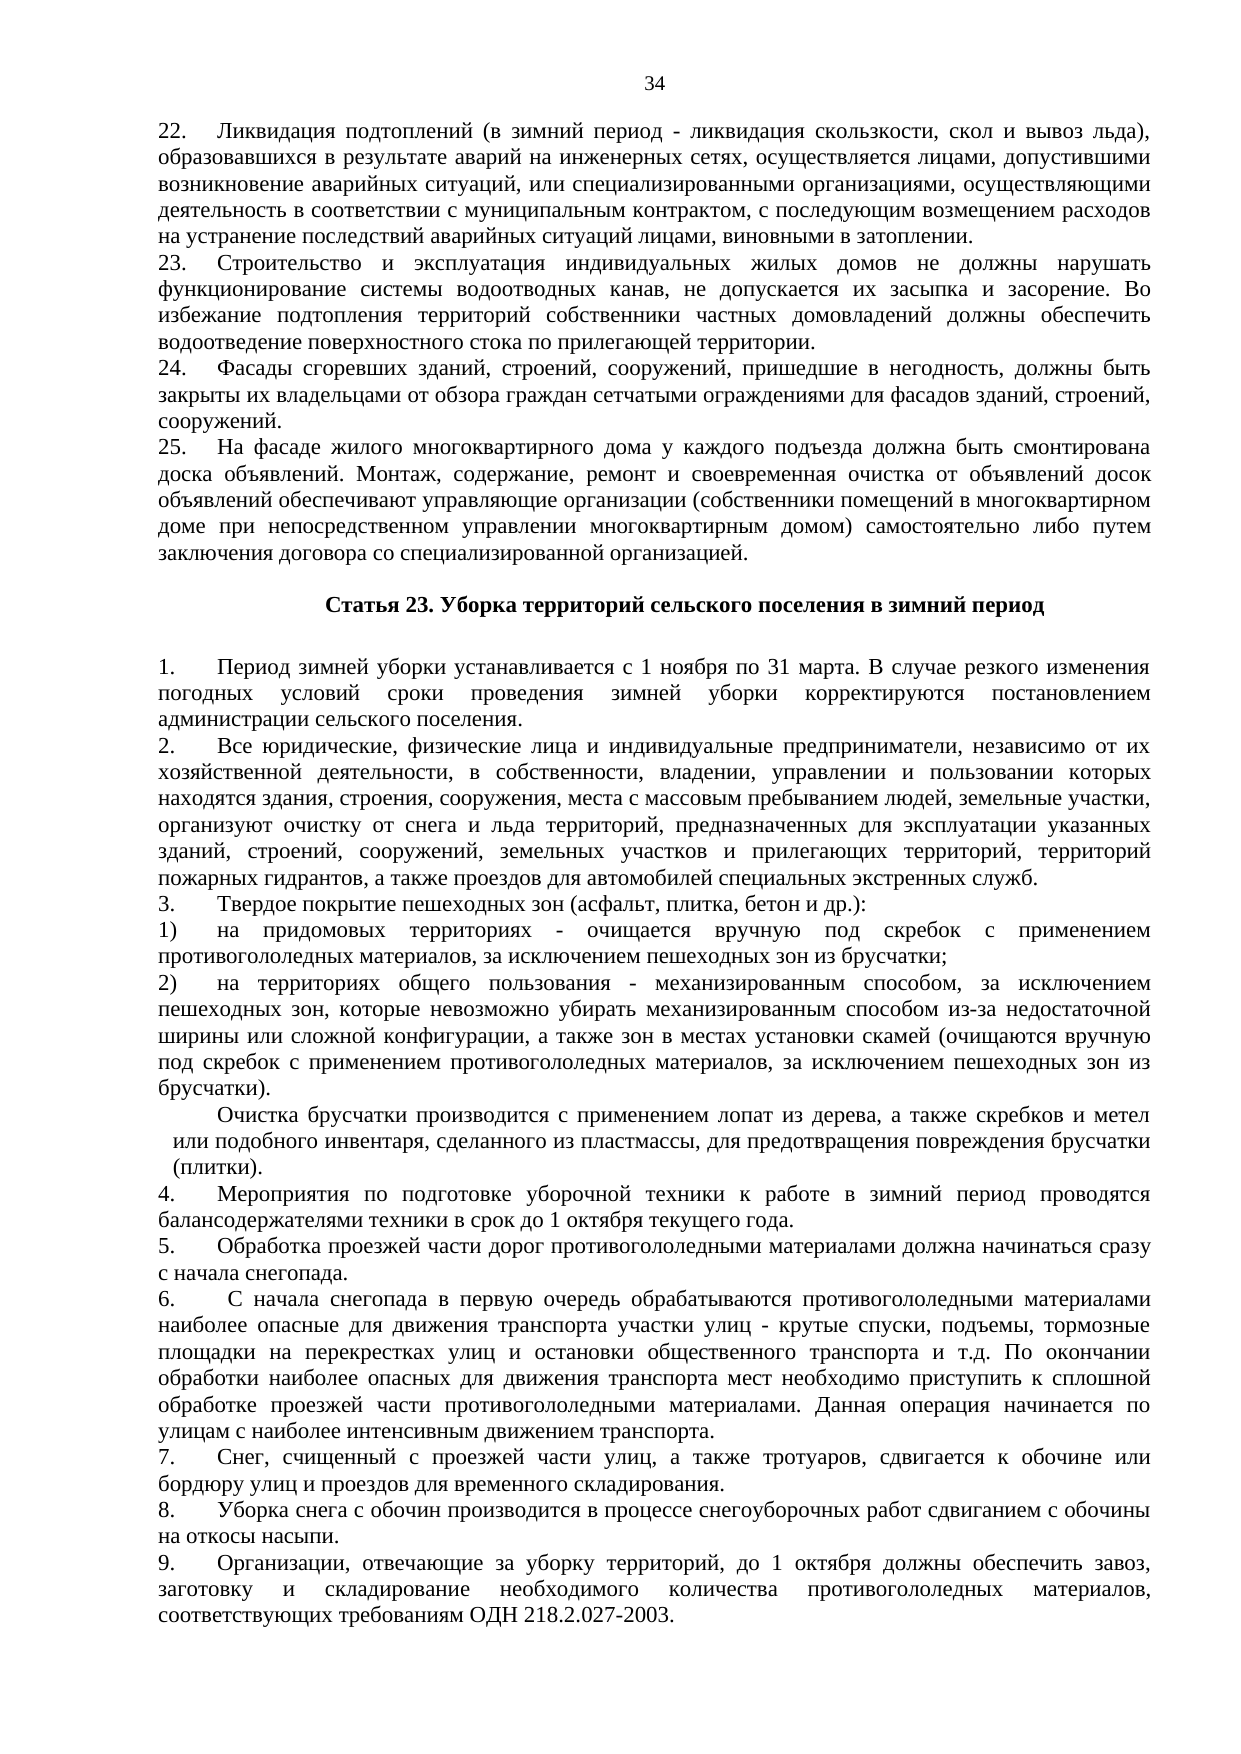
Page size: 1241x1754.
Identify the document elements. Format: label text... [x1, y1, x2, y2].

list Строительство и эксплуатация индивидуальных жилых домов не должны нарушать функционирование системы водоотводных канав, не допускается их засыпка и засорение. Во избежание подтопления территорий собственники частных домовладений должны обеспечить водоотведение поверхностного стока по прилегающей территории. [158, 249, 1152, 354]
list Обработка проезжей части дорог противогололедными материалами должна начинаться сразу с начала снегопада. [158, 1232, 1152, 1285]
list на придомовых территориях - очищается вручную под скребок с применением противогололедных материалов, за исключением пешеходных зон из брусчатки; [158, 916, 1152, 969]
list Фасады сгоревших зданий, строений, сооружений, пришедшие в негодность, должны быть закрыты их владельцами от обзора граждан сетчатыми ограждениями для фасадов зданий, строений, сооружений. [158, 354, 1152, 433]
list На фасаде жилого многоквартирного дома у каждого подъезда должна быть смонтирована доска объявлений. Монтаж, содержание, ремонт и своевременная очистка от объявлений досок объявлений обеспечивают управляющие организации (собственники помещений в многоквартирном доме при непосредственном управлении многоквартирным домом) самостоятельно либо путем заключения договора со специализированной организацией. [158, 433, 1152, 565]
list Твердое покрытие пешеходных зон (асфальт, плитка, бетон и др.): [158, 890, 1152, 916]
list Период зимней уборки устанавливается с 1 ноября по 31 марта. В случае резкого изменения погодных условий сроки проведения зимней уборки корректируются постановлением администрации сельского поселения. [158, 653, 1152, 732]
list Ликвидация подтоплений (в зимний период - ликвидация скользкости, скол и вывоз льда), образовавшихся в результате аварий на инженерных сетях, осуществляется лицами, допустившими возникновение аварийных ситуаций, или специализированными организациями, осуществляющими деятельность в соответствии с муниципальным контрактом, с последующим возмещением расходов на устранение последствий аварийных ситуаций лицами, виновными в затоплении. [158, 117, 1152, 249]
list Снег, счищенный с проезжей части улиц, а также тротуаров, сдвигается к обочине или бордюру улиц и проездов для временного складирования. [158, 1443, 1152, 1496]
list на территориях общего пользования - механизированным способом, за исключением пешеходных зон, которые невозможно убирать механизированным способом из-за недостаточной ширины или сложной конфигурации, а также зон в местах установки скамей (очищаются вручную под скребок с применением противогололедных материалов, за исключением пешеходных зон из брусчатки). [158, 969, 1152, 1101]
text Очистка брусчатки производится с применением лопат из дерева, а также скребков и метел или подобного инвентаря, сделанного из пластмассы, для предотвращения повреждения брусчатки (плитки). [173, 1101, 1152, 1180]
list С начала снегопада в первую очередь обрабатываются противогололедными материалами наиболее опасные для движения транспорта участки улиц - крутые спуски, подъемы, тормозные площадки на перекрестках улиц и остановки общественного транспорта и т.д. По окончании обработки наиболее опасных для движения транспорта мест необходимо приступить к сплошной обработке проезжей части противогололедными материалами. Данная операция начинается по улицам с наиболее интенсивным движением транспорта. [158, 1285, 1152, 1443]
list Уборка снега с обочин производится в процессе снегоуборочных работ сдвиганием с обочины на откосы насыпи. [158, 1496, 1152, 1549]
list Все юридические, физические лица и индивидуальные предприниматели, независимо от их хозяйственной деятельности, в собственности, владении, управлении и пользовании которых находятся здания, строения, сооружения, места с массовым пребыванием людей, земельные участки, организуют очистку от снега и льда территорий, предназначенных для эксплуатации указанных зданий, строений, сооружений, земельных участков и прилегающих территорий, территорий пожарных гидрантов, а также проездов для автомобилей специальных экстренных служб. [158, 732, 1152, 890]
text Статья 23. Уборка территорий сельского поселения в зимний период [173, 591, 1152, 618]
list Организации, отвечающие за уборку территорий, до 1 октября должны обеспечить завоз, заготовку и складирование необходимого количества противогололедных материалов, соответствующих требованиям ОДН 218.2.027-2003. [158, 1549, 1152, 1628]
list Мероприятия по подготовке уборочной техники к работе в зимний период проводятся балансодержателями техники в срок до 1 октября текущего года. [158, 1180, 1152, 1232]
